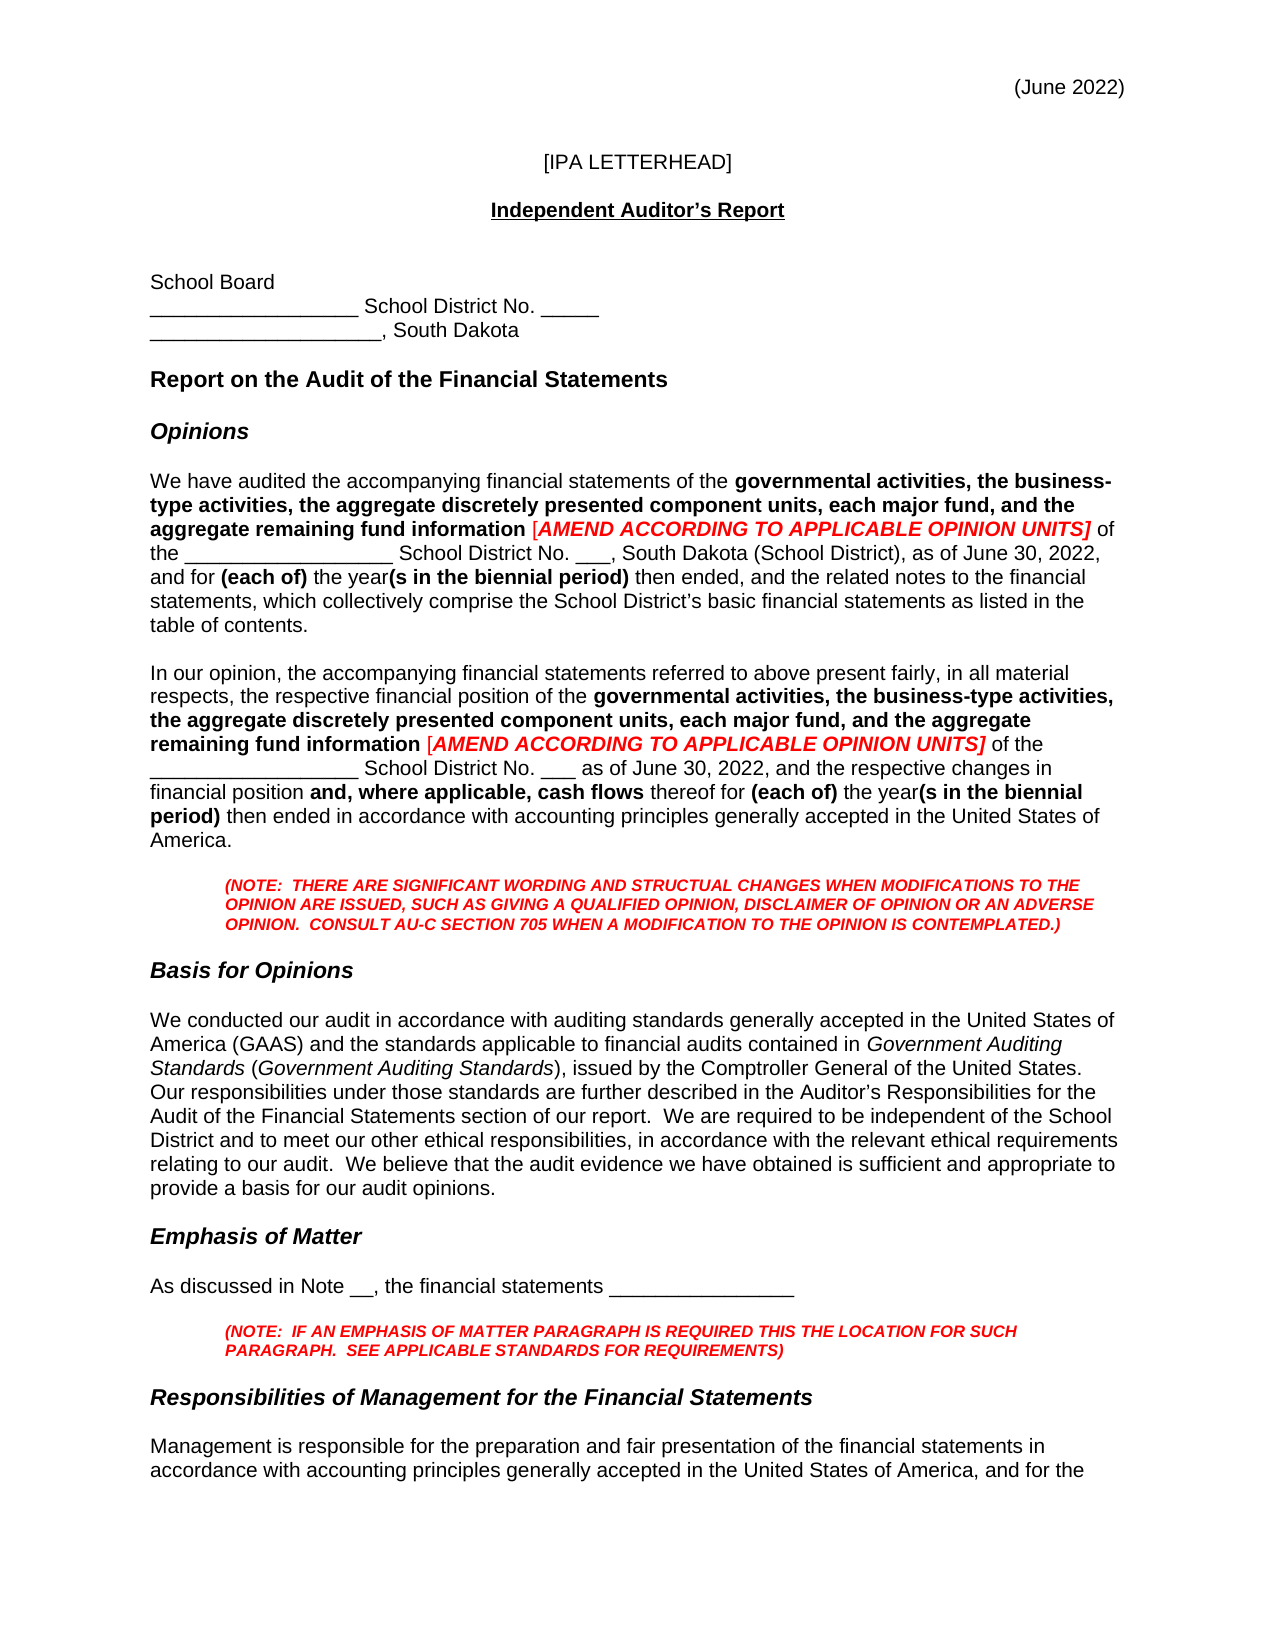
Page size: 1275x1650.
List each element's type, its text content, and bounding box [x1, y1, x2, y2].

text __________________ School District No. _____ [150, 294, 1125, 318]
text Responsibilities of Management for the Financial Statements [150, 1384, 1125, 1410]
text Emphasis of Matter [150, 1223, 1125, 1250]
text We have audited the accompanying financial statements of the governmental activities, the business-type activities, the aggregate discretely presented component units, each major fund, and the aggregate remaining fund information [AMEND ACCORDING TO APPLICABLE OPINION UNITS] of the __________________ School District No. ___, South Dakota (School District), as of June 30, 2022, and for (each of) the year(s in the biennial period) then ended, and the related notes to the financial statements, which collectively comprise the School District’s basic financial statements as listed in the table of contents. [150, 469, 1125, 636]
text School Board [150, 270, 1125, 294]
text Report on the Audit of the Financial Statements [150, 366, 1125, 392]
text Basis for Opinions [150, 957, 1125, 984]
text We conducted our audit in accordance with auditing standards generally accepted in the United States of America (GAAS) and the standards applicable to financial audits contained in Government Auditing Standards (Government Auditing Standards), issued by the Comptroller General of the United States. Our responsibilities under those standards are further described in the Auditor’s Responsibilities for the Audit of the Financial Statements section of our report. We are required to be independent of the School District and to meet our other ethical responsibilities, in accordance with the relevant ethical requirements relating to our audit. We believe that the audit evidence we have obtained is sufficient and appropriate to provide a basis for our audit opinions. [150, 1008, 1125, 1199]
text [IPA LETTERHEAD] [150, 150, 1125, 174]
text (NOTE: THERE ARE SIGNIFICANT WORDING AND STRUCTUAL CHANGES WHEN MODIFICATIONS TO THE OPINION ARE ISSUED, SUCH AS GIVING A QUALIFIED OPINION, DISCLAIMER OF OPINION OR AN ADVERSE OPINION. CONSULT AU-C SECTION 705 WHEN A MODIFICATION TO THE OPINION IS CONTEMPLATED.) [225, 876, 1125, 933]
text As discussed in Note __, the financial statements ________________ [150, 1274, 1125, 1298]
text Independent Auditor’s Report [150, 198, 1125, 222]
text In our opinion, the accompanying financial statements referred to above present fairly, in all material respects, the respective financial position of the governmental activities, the business-type activities, the aggregate discretely presented component units, each major fund, and the aggregate remaining fund information [AMEND ACCORDING TO APPLICABLE OPINION UNITS] of the __________________ School District No. ___ as of June 30, 2022, and the respective changes in financial position and, where applicable, cash flows thereof for (each of) the year(s in the biennial period) then ended in accordance with accounting principles generally accepted in the United States of America. [150, 660, 1125, 852]
text Opinions [150, 418, 1125, 445]
text ____________________, South Dakota [150, 318, 1125, 342]
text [150, 1434, 1125, 1482]
text (NOTE: IF AN EMPHASIS OF MATTER PARAGRAPH IS REQUIRED THIS THE LOCATION FOR SUCH PARAGRAPH. SEE APPLICABLE STANDARDS FOR REQUIREMENTS) [225, 1322, 1125, 1360]
